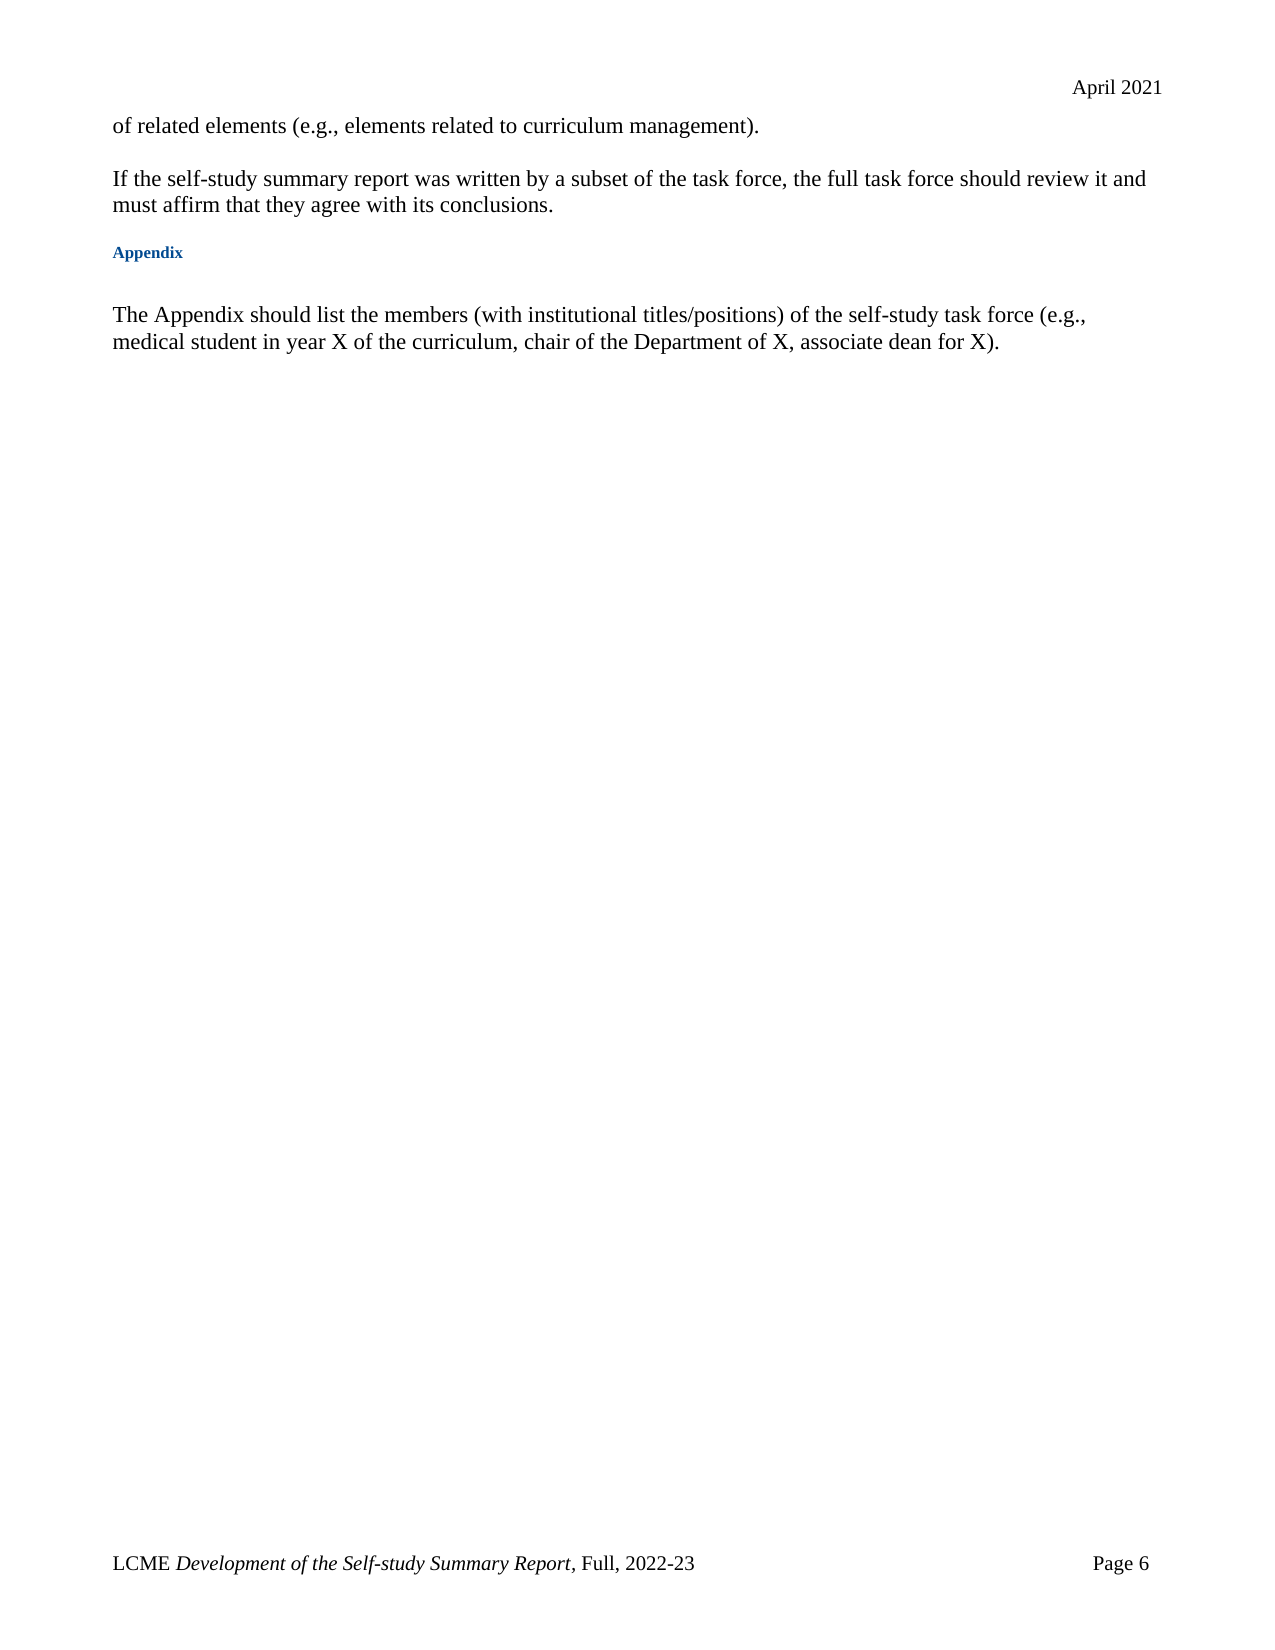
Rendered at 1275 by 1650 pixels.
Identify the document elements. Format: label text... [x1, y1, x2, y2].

subtitle Appendix [112, 243, 1162, 276]
text If the self-study summary report was written by a subset of the task force, the full task force should review it and must affirm that they agree with its conclusions. [112, 165, 1162, 218]
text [112, 112, 1162, 139]
text The Appendix should list the members (with institutional titles/positions) of the self-study task force (e.g., medical student in year X of the curriculum, chair of the Department of X, associate dean for X). [112, 301, 1162, 354]
